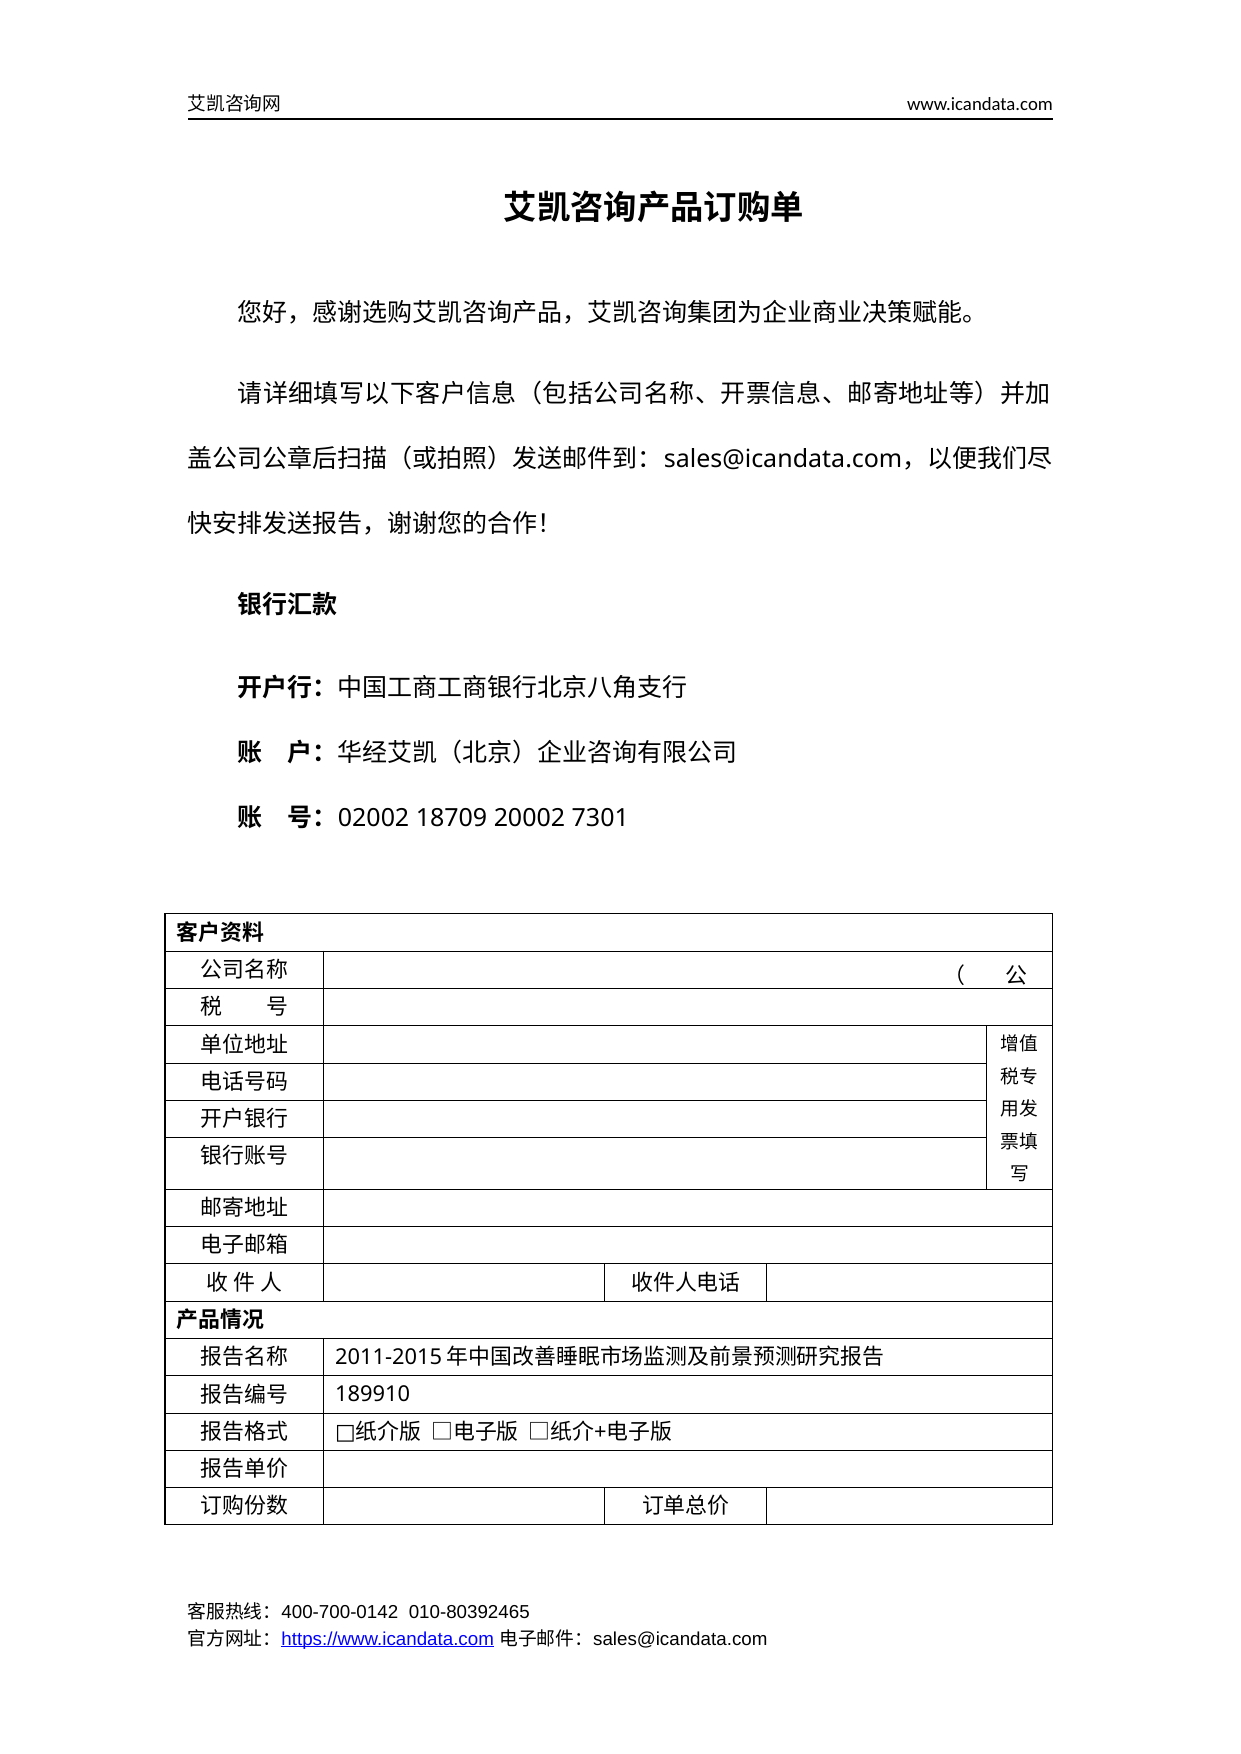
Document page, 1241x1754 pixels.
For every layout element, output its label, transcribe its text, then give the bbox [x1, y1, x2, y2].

table_cell 税 号 [166, 989, 323, 1025]
table_cell 电话号码 [166, 1064, 323, 1100]
text 账 户：华经艾凯（北京）企业咨询有限公司 [187, 718, 1053, 783]
text 开户行：中国工商工商银行北京八角支行 [187, 653, 1053, 718]
table_cell 报告格式 [166, 1414, 323, 1450]
table_cell 189910 [324, 1376, 1052, 1412]
text 艾凯咨询产品订购单 [187, 172, 1053, 237]
table_cell 开户银行 [166, 1101, 323, 1137]
text 银行汇款 [187, 570, 1053, 635]
table_cell [324, 952, 1052, 988]
table_cell 银行账号 [166, 1138, 323, 1189]
table_cell [324, 1190, 1052, 1226]
text 请详细填写以下客户信息（包括公司名称、开票信息、邮寄地址等）并加盖公司公章后扫描（或拍照）发送邮件到：sales@icandata.com，以便我们尽快安排发送报告，谢谢您的合作！ [187, 359, 1053, 554]
table_cell 报告单价 [166, 1451, 323, 1487]
table_cell [324, 1488, 604, 1524]
table_cell [324, 989, 1052, 1025]
table_cell 增值税专用发票填写 [987, 1026, 1052, 1189]
table_cell □纸介版 □电子版 □纸介+电子版 [324, 1414, 1052, 1450]
table_cell 产品情况 [166, 1302, 1052, 1338]
table_cell 收 件 人 [166, 1264, 323, 1301]
table_cell [324, 1064, 986, 1100]
table_cell 电子邮箱 [166, 1227, 323, 1263]
table_cell [324, 1227, 1052, 1263]
text 账 号：02002 18709 20002 7301 [187, 783, 1053, 848]
text 您好，感谢选购艾凯咨询产品，艾凯咨询集团为企业商业决策赋能。 [187, 278, 1053, 343]
table_cell 2011-2015年中国改善睡眠市场监测及前景预测研究报告 [324, 1339, 1052, 1375]
table_header 客户资料 [166, 914, 1052, 951]
table_cell 订购份数 [166, 1488, 323, 1524]
table_cell [324, 1138, 986, 1189]
table_cell 订单总价 [605, 1488, 766, 1524]
table_cell [324, 1264, 604, 1301]
table_cell [324, 1026, 986, 1062]
table_cell 单位地址 [166, 1026, 323, 1062]
table_cell [324, 1101, 986, 1137]
table_cell 公司名称 [166, 952, 323, 988]
table_cell [767, 1264, 1052, 1301]
table_cell [767, 1488, 1052, 1524]
table_cell 报告名称 [166, 1339, 323, 1375]
table_cell 报告编号 [166, 1376, 323, 1412]
table_cell 邮寄地址 [166, 1190, 323, 1226]
table_cell 收件人电话 [605, 1264, 766, 1301]
table_cell [324, 1451, 1052, 1487]
